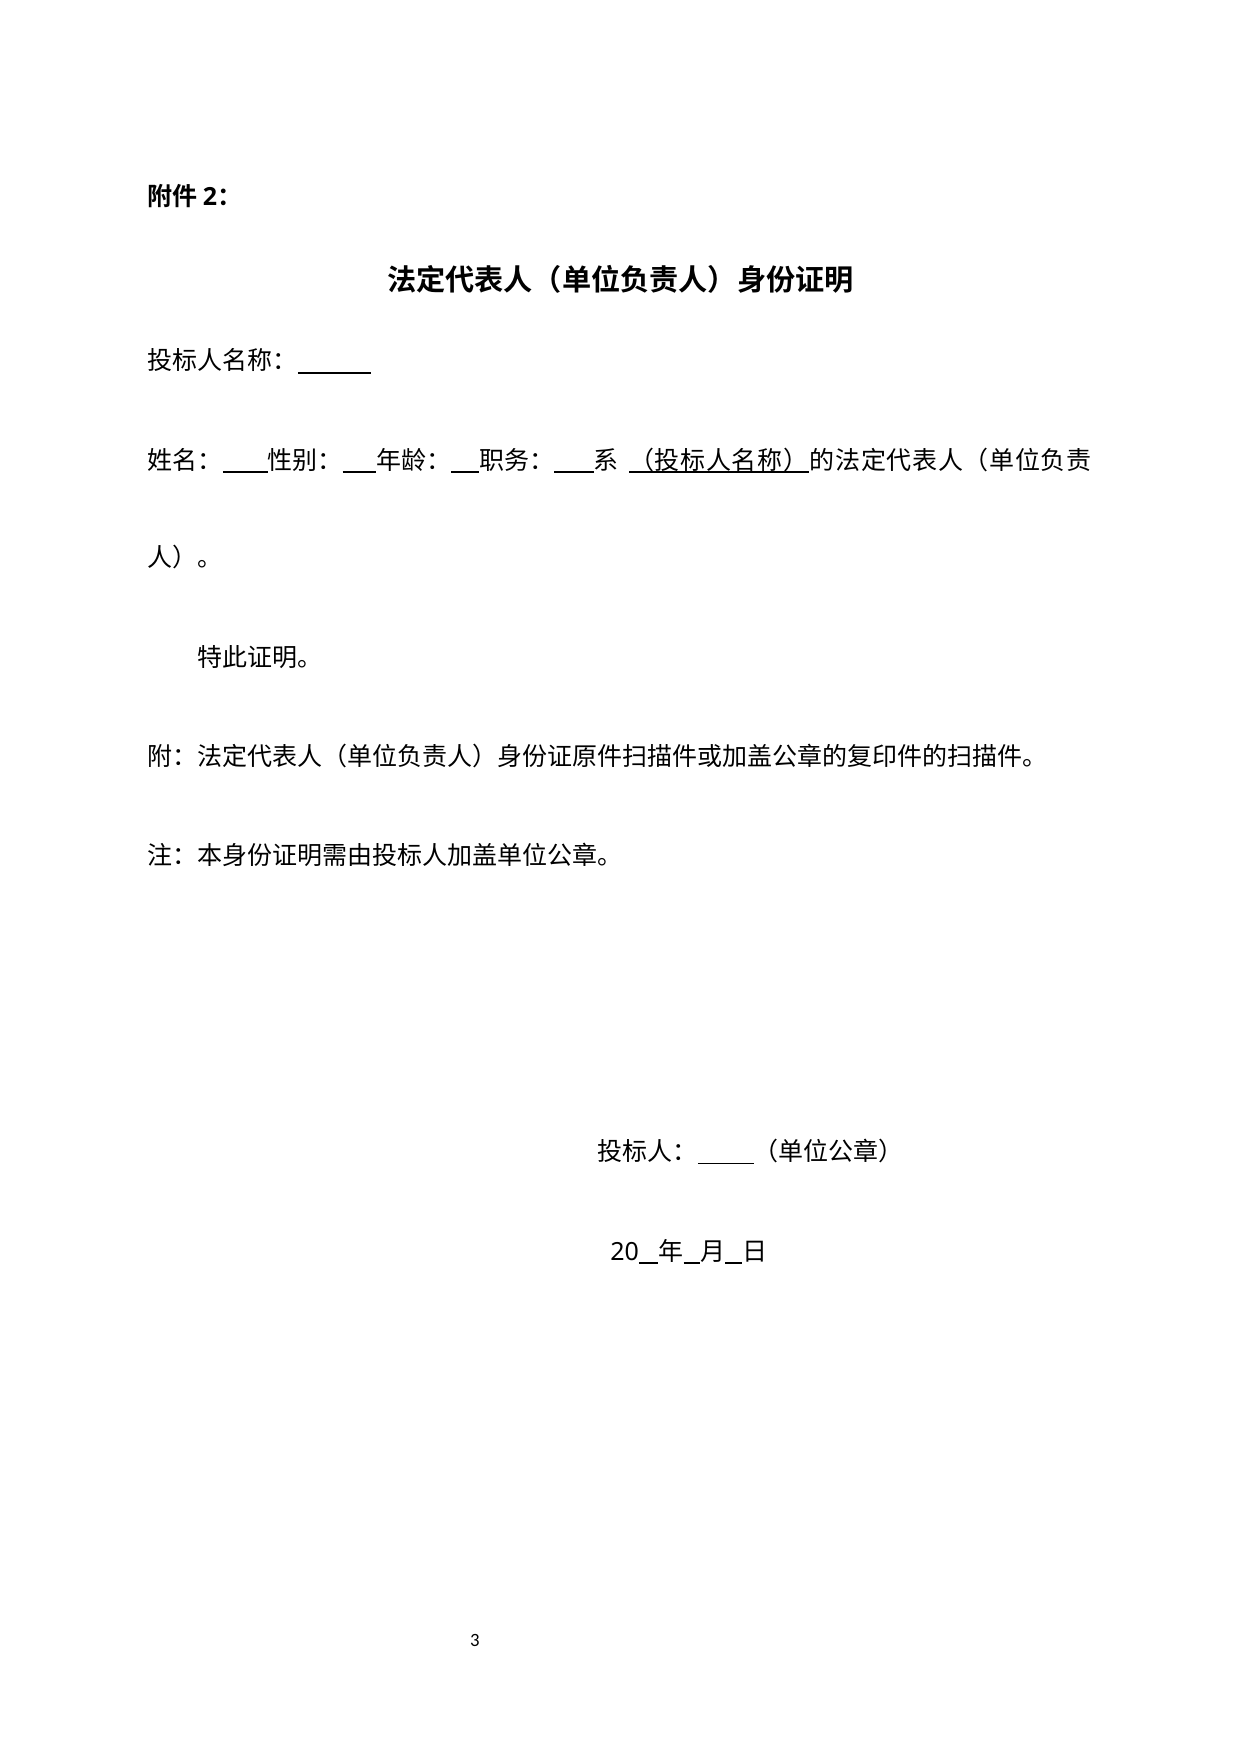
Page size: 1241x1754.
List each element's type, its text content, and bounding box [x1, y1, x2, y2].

text 投标人： （单位公章） [148, 1117, 1093, 1182]
text 20 年 月 日 [148, 1217, 1093, 1282]
text 法定代表人（单位负责人）身份证明 [148, 245, 1093, 310]
text 附：法定代表人（单位负责人）身份证原件扫描件或加盖公章的复印件的扫描件。 [148, 722, 1093, 787]
text 特此证明。 [148, 623, 1093, 688]
text 投标人名称： [148, 326, 1093, 391]
text 姓名： 性别： 年龄： 职务： 系 （投标人名称）的法定代表人（单位负责人）。 [148, 426, 1093, 588]
text 附件2： [148, 162, 1093, 227]
text 注：本身份证明需由投标人加盖单位公章。 [148, 821, 1093, 886]
